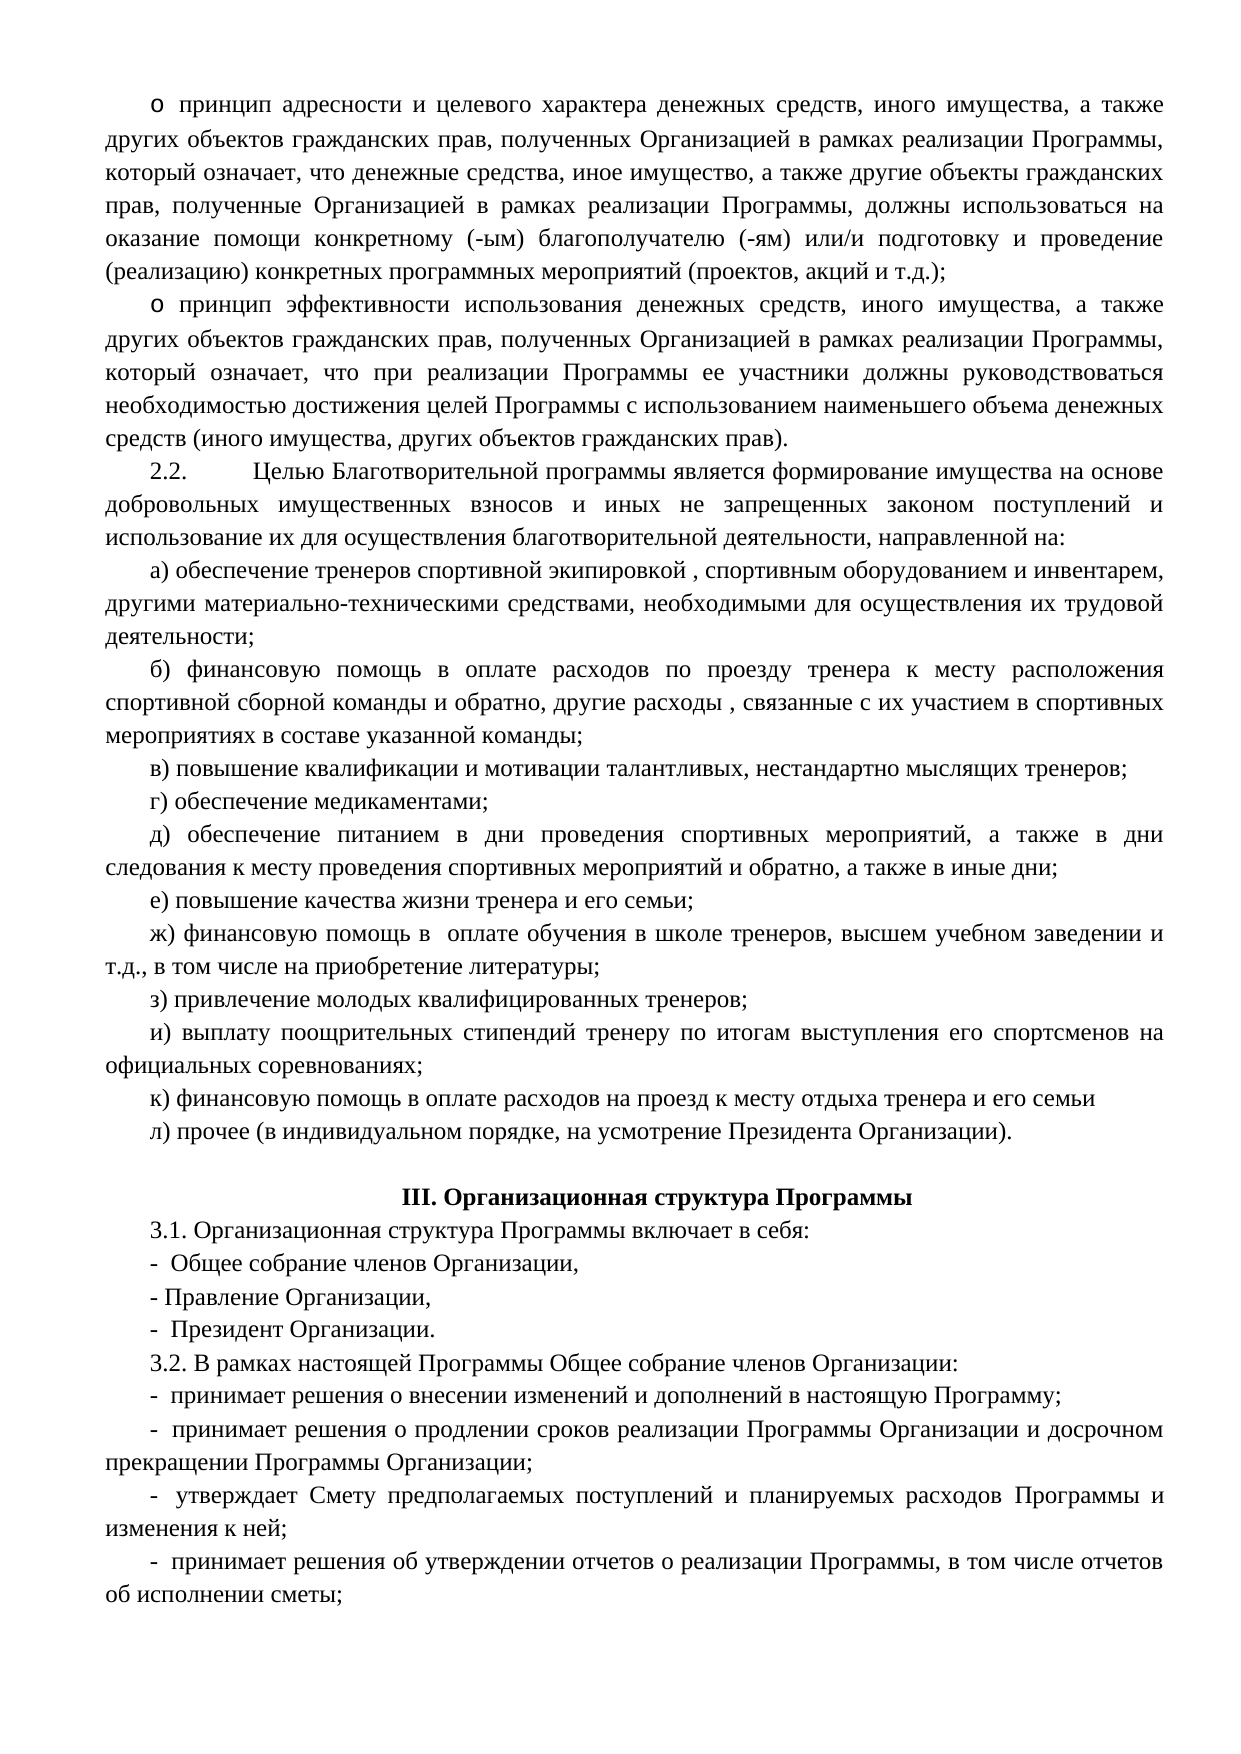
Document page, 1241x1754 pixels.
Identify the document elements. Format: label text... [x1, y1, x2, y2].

text - утверждает Смету предполагаемых поступлений и планируемых расходов Программы и изменения к ней; [105, 1480, 1165, 1541]
text - принимает решения об утверждении отчетов о реализации Программы, в том числе отчетов об исполнении сметы; [105, 1546, 1165, 1607]
text 3.1. Организационная структура Программы включает в себя: [105, 1216, 1165, 1244]
text - принимает решения о продлении сроков реализации Программы Организации и досрочном прекращении Программы Организации; [105, 1414, 1165, 1475]
text е) повышение качества жизни тренера и его семьи; [105, 885, 1165, 914]
text - Общее собрание членов Организации, [105, 1248, 1165, 1277]
text б) финансовую помощь в оплате расходов по проезду тренера к месту расположения спортивной сборной команды и обратно, другие расходы , связанные с их участием в спортивных мероприятиях в составе указанной команды; [105, 654, 1165, 749]
text в) повышение квалификации и мотивации талантливых, нестандартно мыслящих тренеров; [105, 753, 1165, 782]
text д) обеспечение питанием в дни проведения спортивных мероприятий, а также в дни следования к месту проведения спортивных мероприятий и обратно, а также в иные дни; [105, 819, 1165, 881]
text к) финансовую помощь в оплате расходов на проезд к месту отдыха тренера и его семьи [105, 1083, 1165, 1112]
text а) обеспечение тренеров спортивной экипировкой , спортивным оборудованием и инвентарем, другими материально-техническими средствами, необходимыми для осуществления их трудовой деятельности; [105, 555, 1165, 650]
text з) привлечение молодых квалифицированных тренеров; [105, 984, 1165, 1013]
text 3.2. В рамках настоящей Программы Общее собрание членов Организации: [105, 1348, 1165, 1376]
text и) выплату поощрительных стипендий тренеру по итогам выступления его спортсменов на официальных соревнованиях; [105, 1017, 1165, 1079]
text III. Организационная структура Программы [149, 1182, 1165, 1211]
list принцип эффективности использования денежных средств, иного имущества, а также других объектов гражданских прав, полученных Организацией в рамках реализации Программы, который означает, что при реализации Программы ее участники должны руководствоваться необходимостью достижения целей Программы с использованием наименьшего объема денежных средств (иного имущества, других объектов гражданских прав). [105, 289, 1165, 452]
list Целью Благотворительной программы является формирование имущества на основе добровольных имущественных взносов и иных не запрещенных законом поступлений и использование их для осуществления благотворительной деятельности, направленной на: [105, 456, 1165, 551]
text - Правление Организации, [105, 1282, 1165, 1310]
text г) обеспечение медикаментами; [105, 786, 1165, 815]
text - Президент Организации. [105, 1314, 1165, 1343]
text - принимает решения о внесении изменений и дополнений в настоящую Программу; [105, 1381, 1165, 1409]
text л) прочее (в индивидуальном порядке, на усмотрение Президента Организации). [105, 1116, 1165, 1145]
list принцип адресности и целевого характера денежных средств, иного имущества, а также других объектов гражданских прав, полученных Организацией в рамках реализации Программы, который означает, что денежные средства, иное имущество, а также другие объекты гражданских прав, полученные Организацией в рамках реализации Программы, должны использоваться на оказание помощи конкретному (-ым) благополучателю (-ям) или/и подготовку и проведение (реализацию) конкретных программных мероприятий (проектов, акций и т.д.); [105, 89, 1165, 284]
text ж) финансовую помощь в оплате обучения в школе тренеров, высшем учебном заведении и т.д., в том числе на приобретение литературы; [105, 918, 1165, 980]
